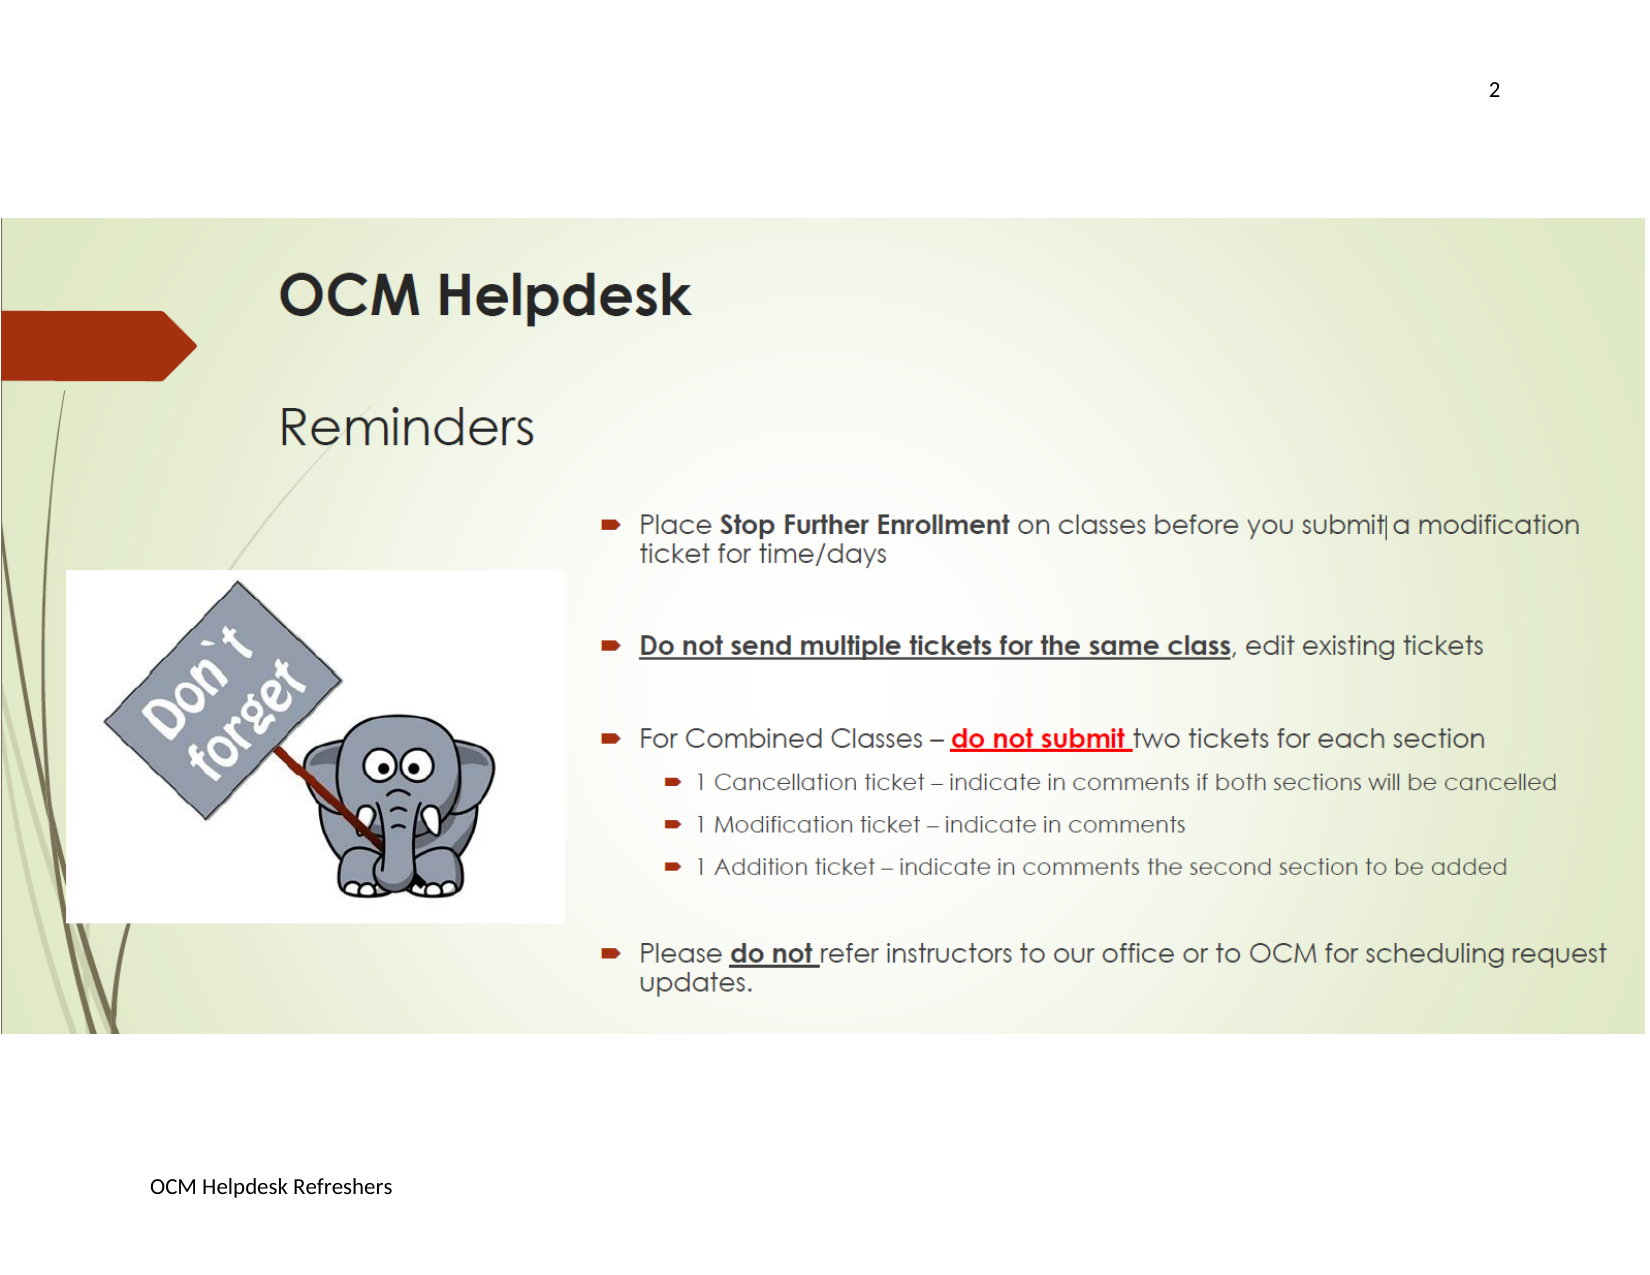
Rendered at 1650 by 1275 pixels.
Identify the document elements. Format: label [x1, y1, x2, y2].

picture [0, 218, 1644, 1033]
